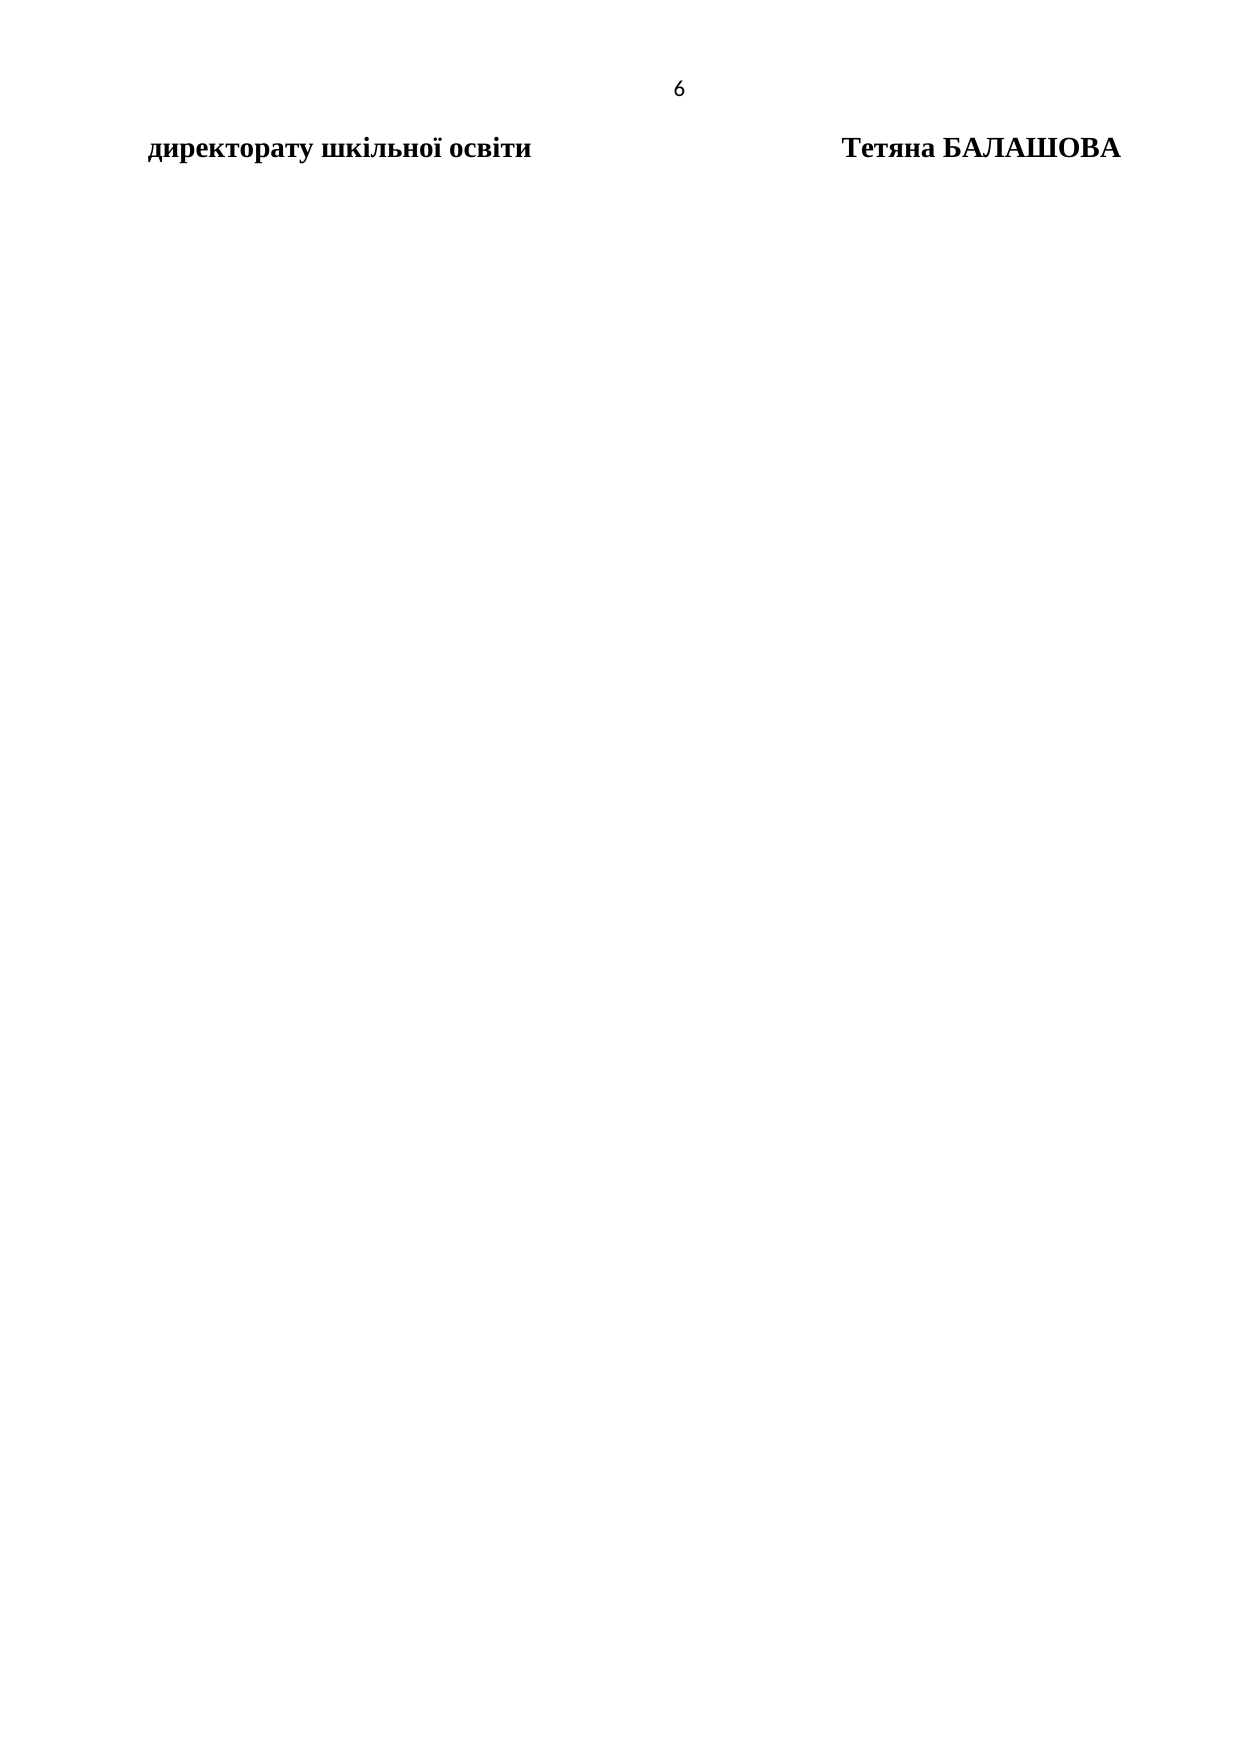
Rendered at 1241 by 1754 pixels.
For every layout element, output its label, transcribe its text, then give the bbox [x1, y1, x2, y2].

text директорату шкільної освіти Тетяна БАЛАШОВА [148, 130, 1152, 163]
